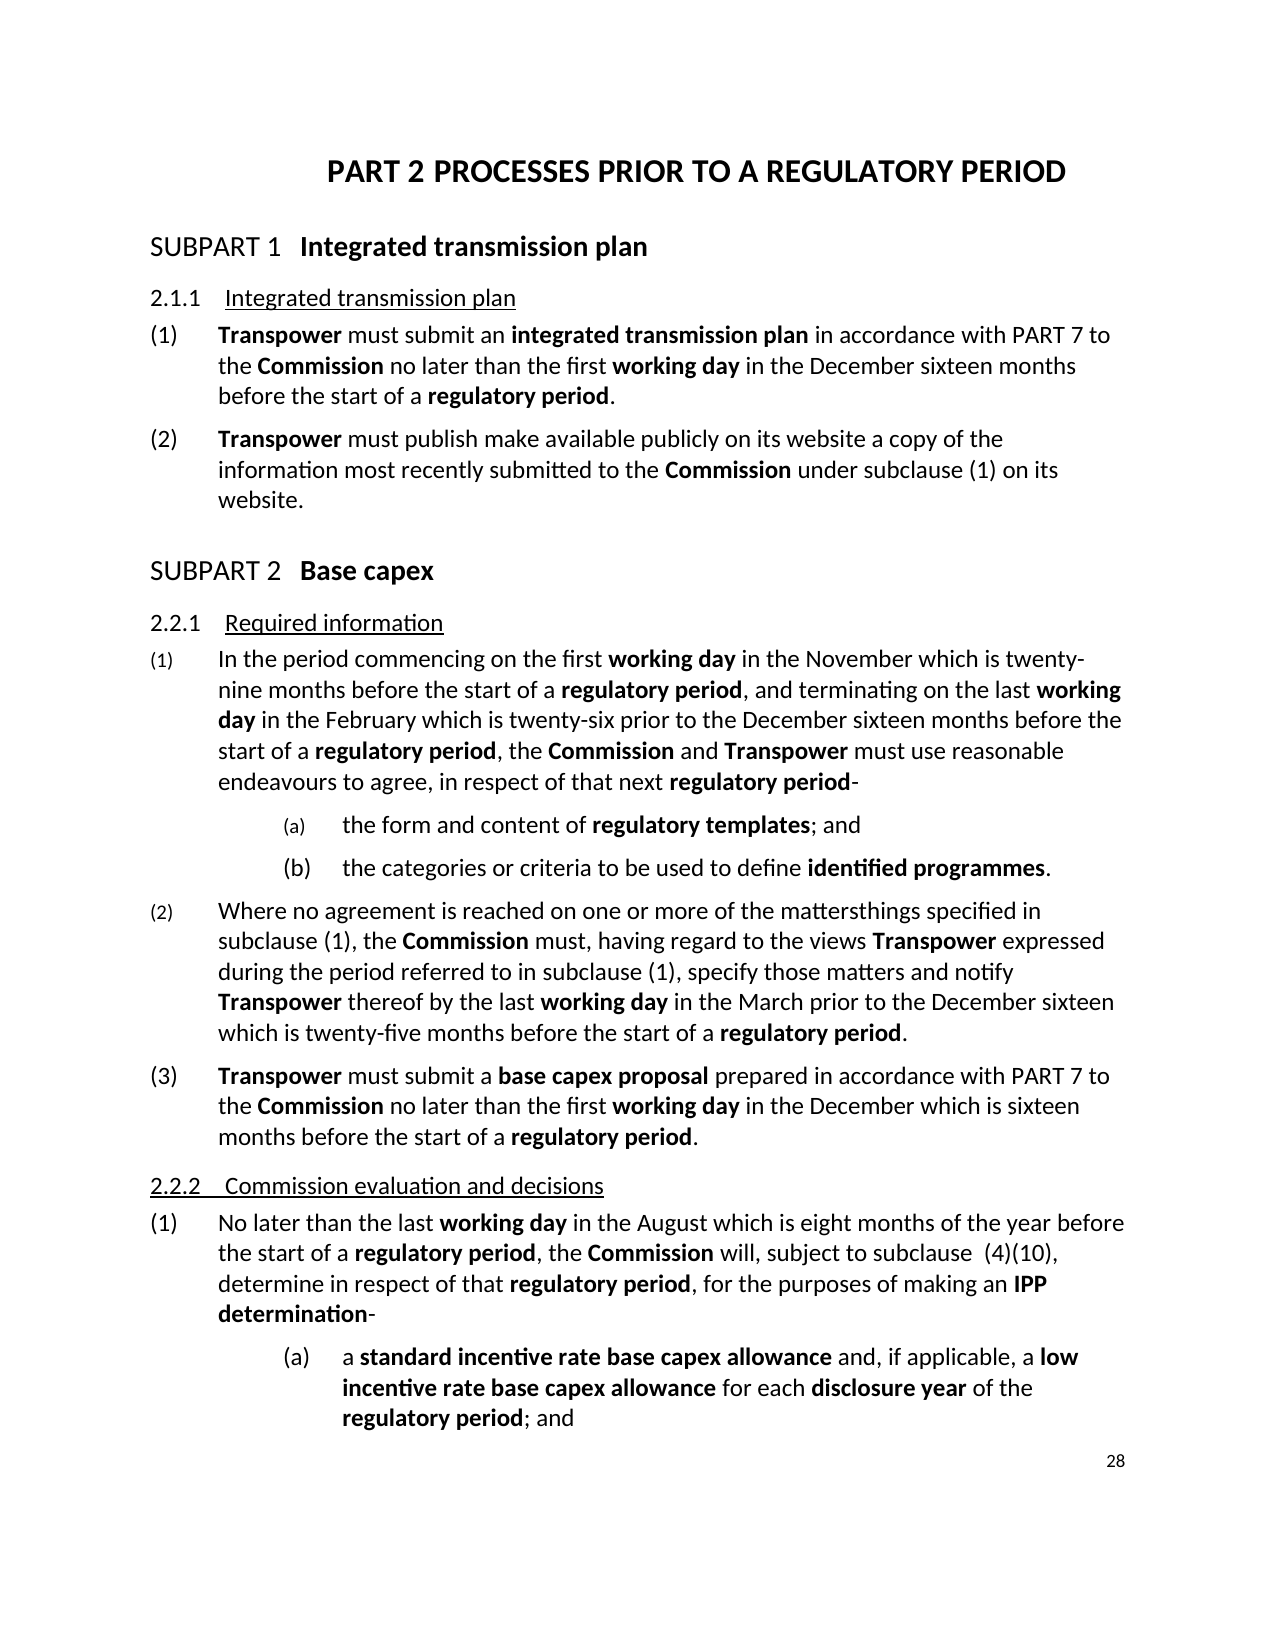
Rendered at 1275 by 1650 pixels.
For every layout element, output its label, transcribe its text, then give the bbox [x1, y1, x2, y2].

subtitle Transpower must the information submitted to the Commission under subclause(1). [150, 423, 1125, 515]
subtitle Integrated transmission plan [150, 228, 1125, 264]
subtitle Transpower must submit a base capex proposal in accordance with Part 7 to the Commission no later than the first working day in the December sixteen months before the start of a regulatory period. [150, 1060, 1125, 1151]
subtitle Integrated transmission plan [150, 283, 1125, 313]
subtitle No later than the last working day in the August before the start of a regulatory period, the Commission will, subject to subclause , determine in respect of that regulatory period- [150, 1207, 1125, 1329]
subtitle 2.2.2 Commission evaluation and decisions [150, 1170, 1125, 1201]
subtitle In the period commencing on the first working day in November and terminating on the last working day in February months before the start of a regulatory period, the Commission and Transpower must use reasonable endeavours to agree, in respect of that next regulatory period- [150, 644, 1125, 796]
subtitle Required information [150, 607, 1125, 637]
subtitle the form and content of regulatory templates; and [283, 809, 1125, 839]
subtitle Processes prior to a regulatory period [268, 150, 1125, 191]
subtitle the categories or criteria used to define identified programmes. [283, 852, 1125, 882]
subtitle Transpower must submit an integrated transmission plan in accordance with Part 7 to the Commission no later than the first working day in the December sixteen months before the start of a regulatory period. [150, 319, 1125, 411]
subtitle Where no agreement is reached on one or more of the specified in subclause (1), the Commission must, having regard to the views Transpower expressed during the period referred to in subclause (1), specify those matters and notify Transpower thereof by the last working day in March months before the start of a regulatory period. [150, 895, 1125, 1047]
subtitle Base capex [150, 552, 1125, 588]
subtitle a base capex allowance for each disclosure year of the regulatory period; [283, 1342, 1125, 1433]
